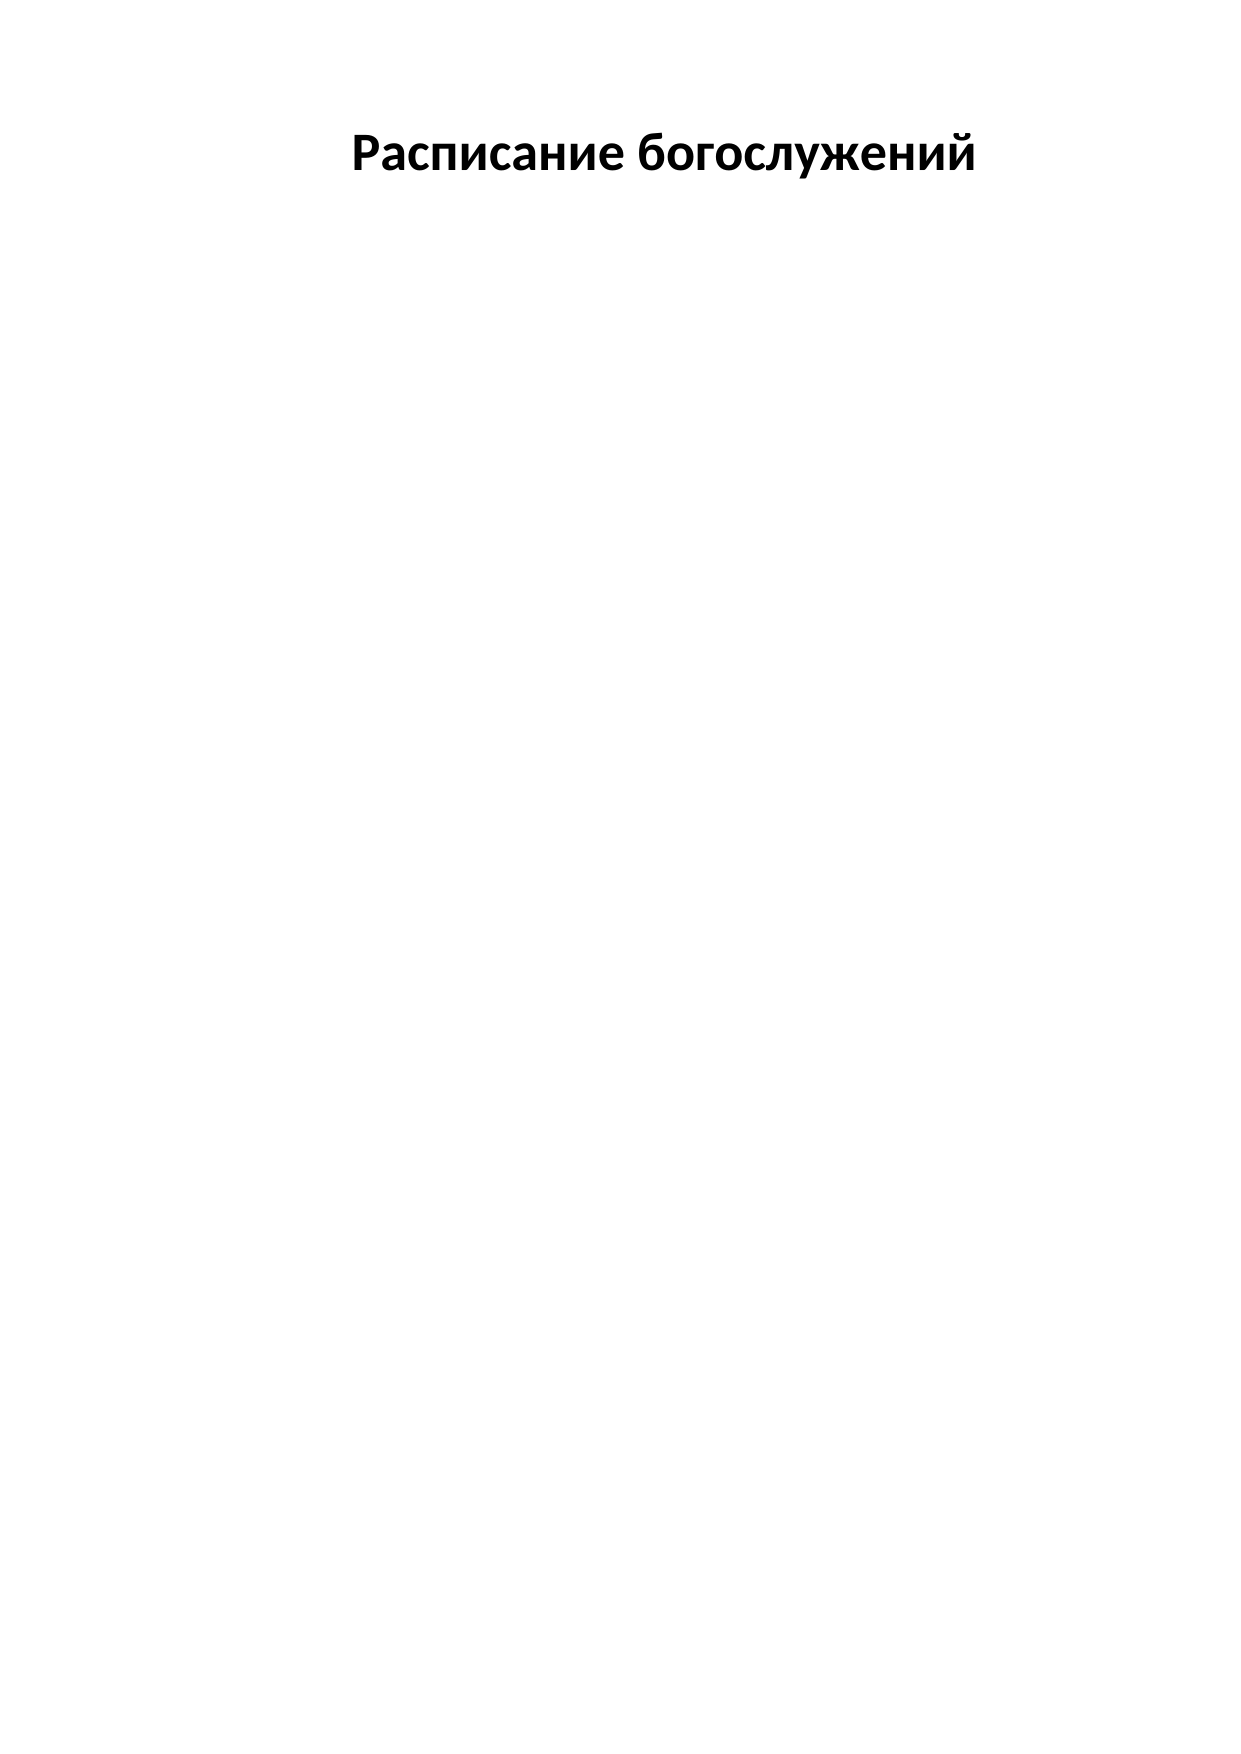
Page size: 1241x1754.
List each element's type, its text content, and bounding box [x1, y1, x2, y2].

text Расписание богослужений [177, 118, 1152, 184]
